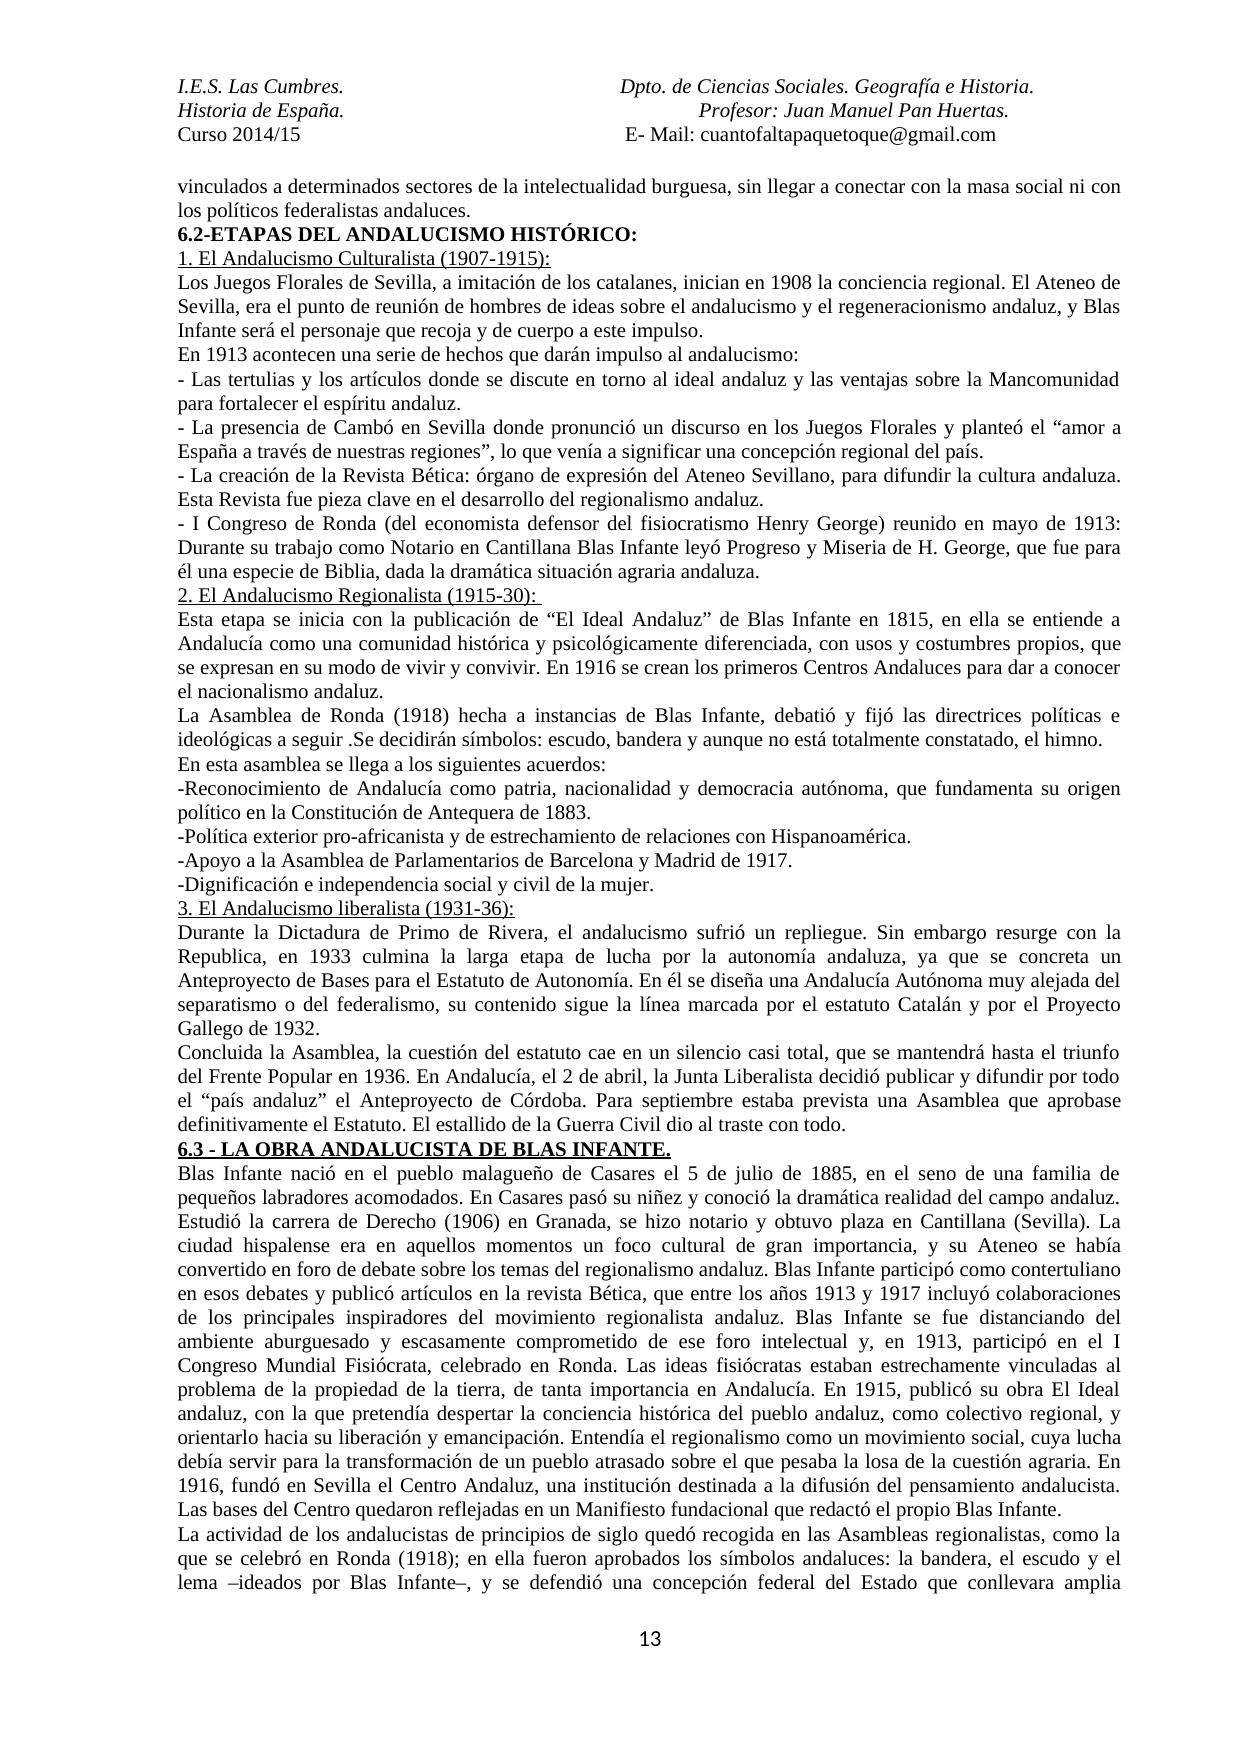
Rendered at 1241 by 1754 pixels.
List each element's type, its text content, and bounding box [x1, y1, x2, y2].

text Concluida la Asamblea, la cuestión del estatuto cae en un silencio casi total, que se mantendrá hasta el triunfo del Frente Popular en 1936. En Andalucía, el 2 de abril, la Junta Liberalista decidió publicar y difundir por todo el “país andaluz” el Anteproyecto de Córdoba. Para septiembre estaba prevista una Asamblea que aprobase definitivamente el Estatuto. El estallido de la Guerra Civil dio al traste con todo. [177, 1040, 1122, 1136]
text Los Juegos Florales de Sevilla, a imitación de los catalanes, inician en 1908 la conciencia regional. El Ateneo de Sevilla, era el punto de reunión de hombres de ideas sobre el andalucismo y el regeneracionismo andaluz, y Blas Infante será el personaje que recoja y de cuerpo a este impulso. [177, 270, 1122, 342]
text - Las tertulias y los artículos donde se discute en torno al ideal andaluz y las ventajas sobre la Mancomunidad para fortalecer el espíritu andaluz. [177, 366, 1122, 414]
text -Apoyo a la Asamblea de Parlamentarios de Barcelona y Madrid de 1917. [177, 848, 1122, 872]
text 1. El Andalucismo Culturalista (1907-1915): [177, 246, 1122, 270]
text 6.2-ETAPAS DEL ANDALUCISMO HISTÓRICO: [177, 222, 1122, 246]
text 2. El Andalucismo Regionalista (1915-30): [177, 583, 1122, 607]
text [177, 174, 1122, 222]
text En esta asamblea se llega a los siguientes acuerdos: [177, 751, 1122, 776]
text Blas Infante nació en el pueblo malagueño de Casares el 5 de julio de 1885, en el seno de una familia de pequeños labradores acomodados. En Casares pasó su niñez y conoció la dramática realidad del campo andaluz. Estudió la carrera de Derecho (1906) en Granada, se hizo notario y obtuvo plaza en Cantillana (Sevilla). La ciudad hispalense era en aquellos momentos un foco cultural de gran importancia, y su Ateneo se había convertido en foro de debate sobre los temas del regionalismo andaluz. Blas Infante participó como contertuliano en esos debates y publicó artículos en la revista Bética, que entre los años 1913 y 1917 incluyó colaboraciones de los principales inspiradores del movimiento regionalista andaluz. Blas Infante se fue distanciando del ambiente aburguesado y escasamente comprometido de ese foro intelectual y, en 1913, participó en el I Congreso Mundial Fisiócrata, celebrado en Ronda. Las ideas fisiócratas estaban estrechamente vinculadas al problema de la propiedad de la tierra, de tanta importancia en Andalucía. En 1915, publicó su obra El Ideal andaluz, con la que pretendía despertar la conciencia histórica del pueblo andaluz, como colectivo regional, y orientarlo hacia su liberación y emancipación. Entendía el regionalismo como un movimiento social, cuya lucha debía servir para la transformación de un pueblo atrasado sobre el que pesaba la losa de la cuestión agraria. En 1916, fundó en Sevilla el Centro Andaluz, una institución destinada a la difusión del pensamiento andalucista. Las bases del Centro quedaron reflejadas en un Manifiesto fundacional que redactó el propio Blas Infante. [177, 1161, 1122, 1521]
text En 1913 acontecen una serie de hechos que darán impulso al andalucismo: [177, 342, 1122, 366]
text -Reconocimiento de Andalucía como patria, nacionalidad y democracia autónoma, que fundamenta su origen político en la Constitución de Antequera de 1883. [177, 776, 1122, 824]
text Esta etapa se inicia con la publicación de “El Ideal Andaluz” de Blas Infante en 1815, en ella se entiende a Andalucía como una comunidad histórica y psicológicamente diferenciada, con usos y costumbres propios, que se expresan en su modo de vivir y convivir. En 1916 se crean los primeros Centros Andaluces para dar a conocer el nacionalismo andaluz. [177, 607, 1122, 703]
text Durante la Dictadura de Primo de Rivera, el andalucismo sufrió un repliegue. Sin embargo resurge con la Republica, en 1933 culmina la larga etapa de lucha por la autonomía andaluza, ya que se concreta un Anteproyecto de Bases para el Estatuto de Autonomía. En él se diseña una Andalucía Autónoma muy alejada del separatismo o del federalismo, su contenido sigue la línea marcada por el estatuto Catalán y por el Proyecto Gallego de 1932. [177, 920, 1122, 1040]
text 6.3 - LA OBRA ANDALUCISTA DE BLAS INFANTE. [177, 1136, 1122, 1161]
text -Dignificación e independencia social y civil de la mujer. [177, 872, 1122, 896]
text - La creación de la Revista Bética: órgano de expresión del Ateneo Sevillano, para difundir la cultura andaluza. Esta Revista fue pieza clave en el desarrollo del regionalismo andaluz. [177, 463, 1122, 511]
text -Política exterior pro-africanista y de estrechamiento de relaciones con Hispanoamérica. [177, 824, 1122, 848]
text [177, 1521, 1122, 1594]
text 3. El Andalucismo liberalista (1931-36): [177, 896, 1122, 920]
text La Asamblea de Ronda (1918) hecha a instancias de Blas Infante, debatió y fijó las directrices políticas e ideológicas a seguir .Se decidirán símbolos: escudo, bandera y aunque no está totalmente constatado, el himno. [177, 703, 1122, 751]
text - I Congreso de Ronda (del economista defensor del fisiocratismo Henry George) reunido en mayo de 1913: Durante su trabajo como Notario en Cantillana Blas Infante leyó Progreso y Miseria de H. George, que fue para él una especie de Biblia, dada la dramática situación agraria andaluza. [177, 511, 1122, 583]
text - La presencia de Cambó en Sevilla donde pronunció un discurso en los Juegos Florales y planteó el “amor a España a través de nuestras regiones”, lo que venía a significar una concepción regional del país. [177, 414, 1122, 463]
